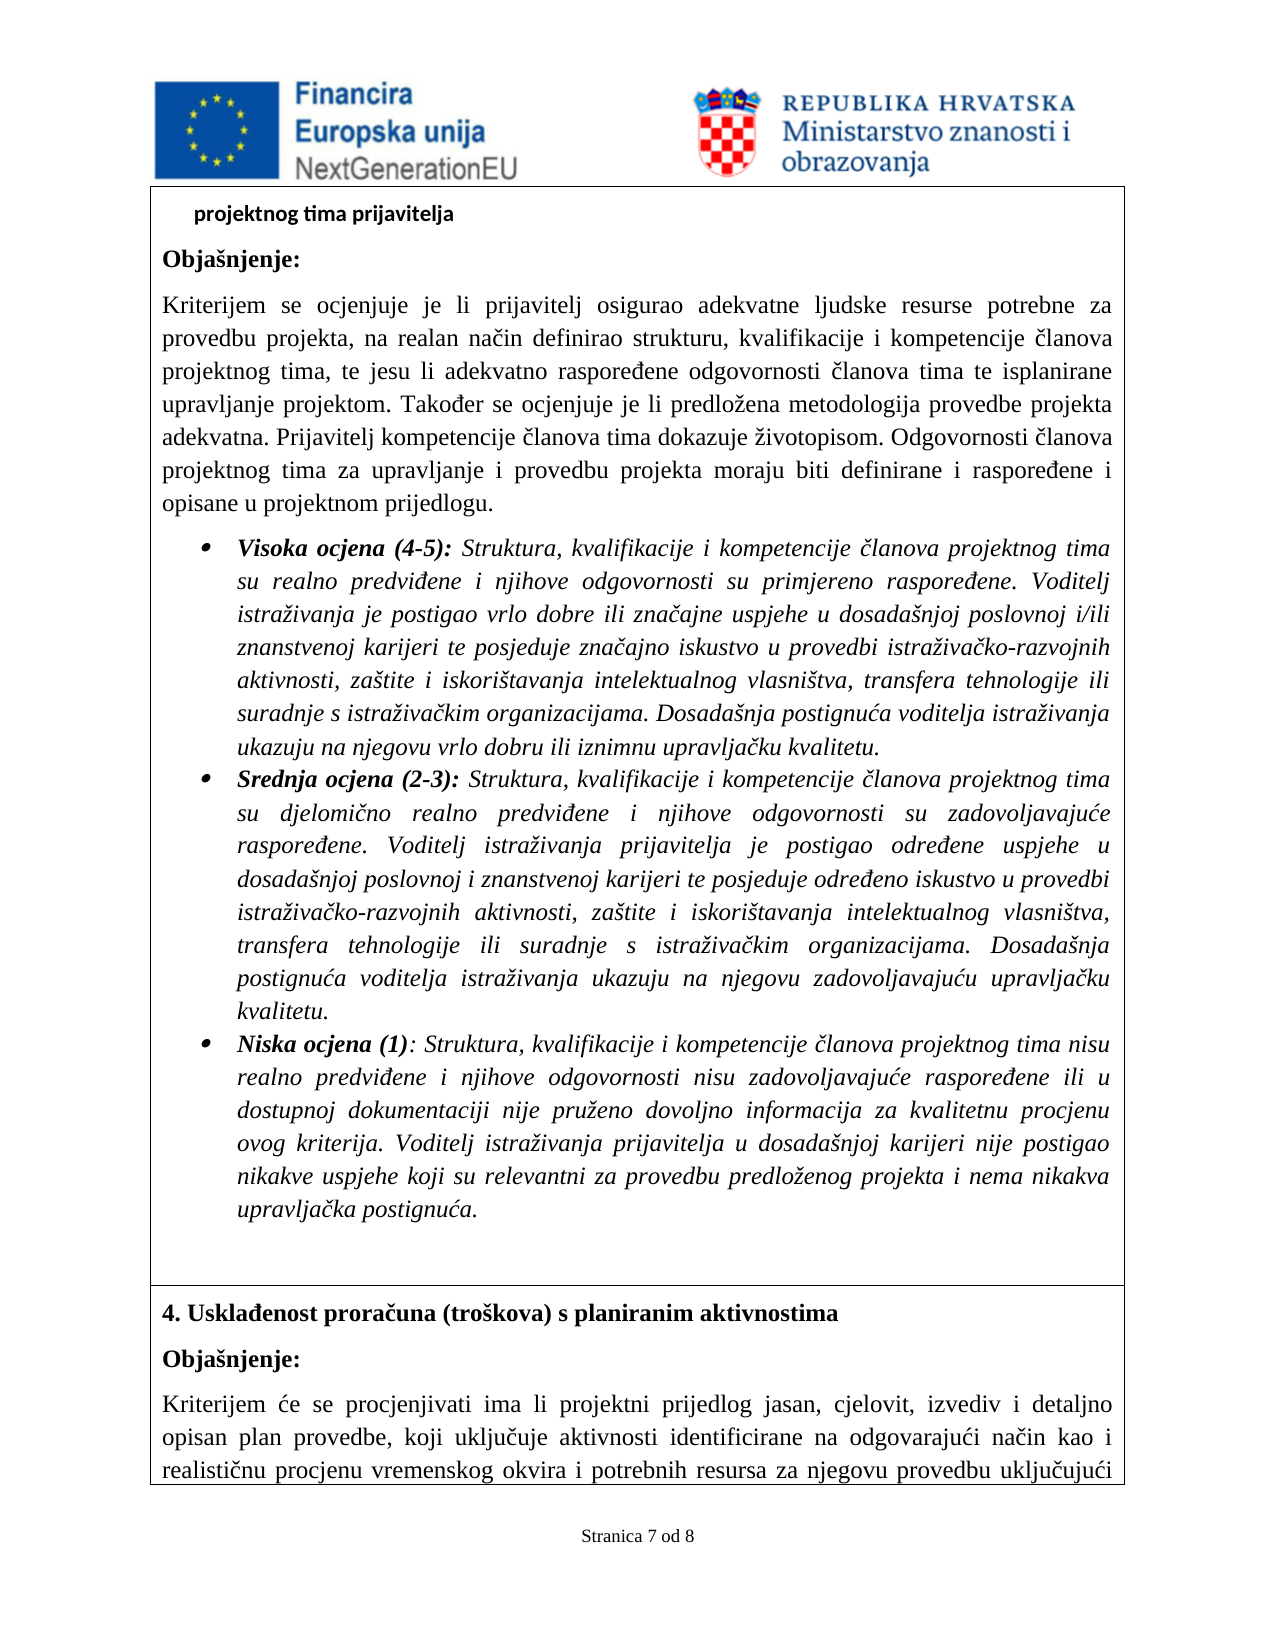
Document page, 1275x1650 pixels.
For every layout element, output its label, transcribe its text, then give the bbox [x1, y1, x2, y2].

picture [150, 77, 539, 186]
picture [683, 75, 1088, 186]
